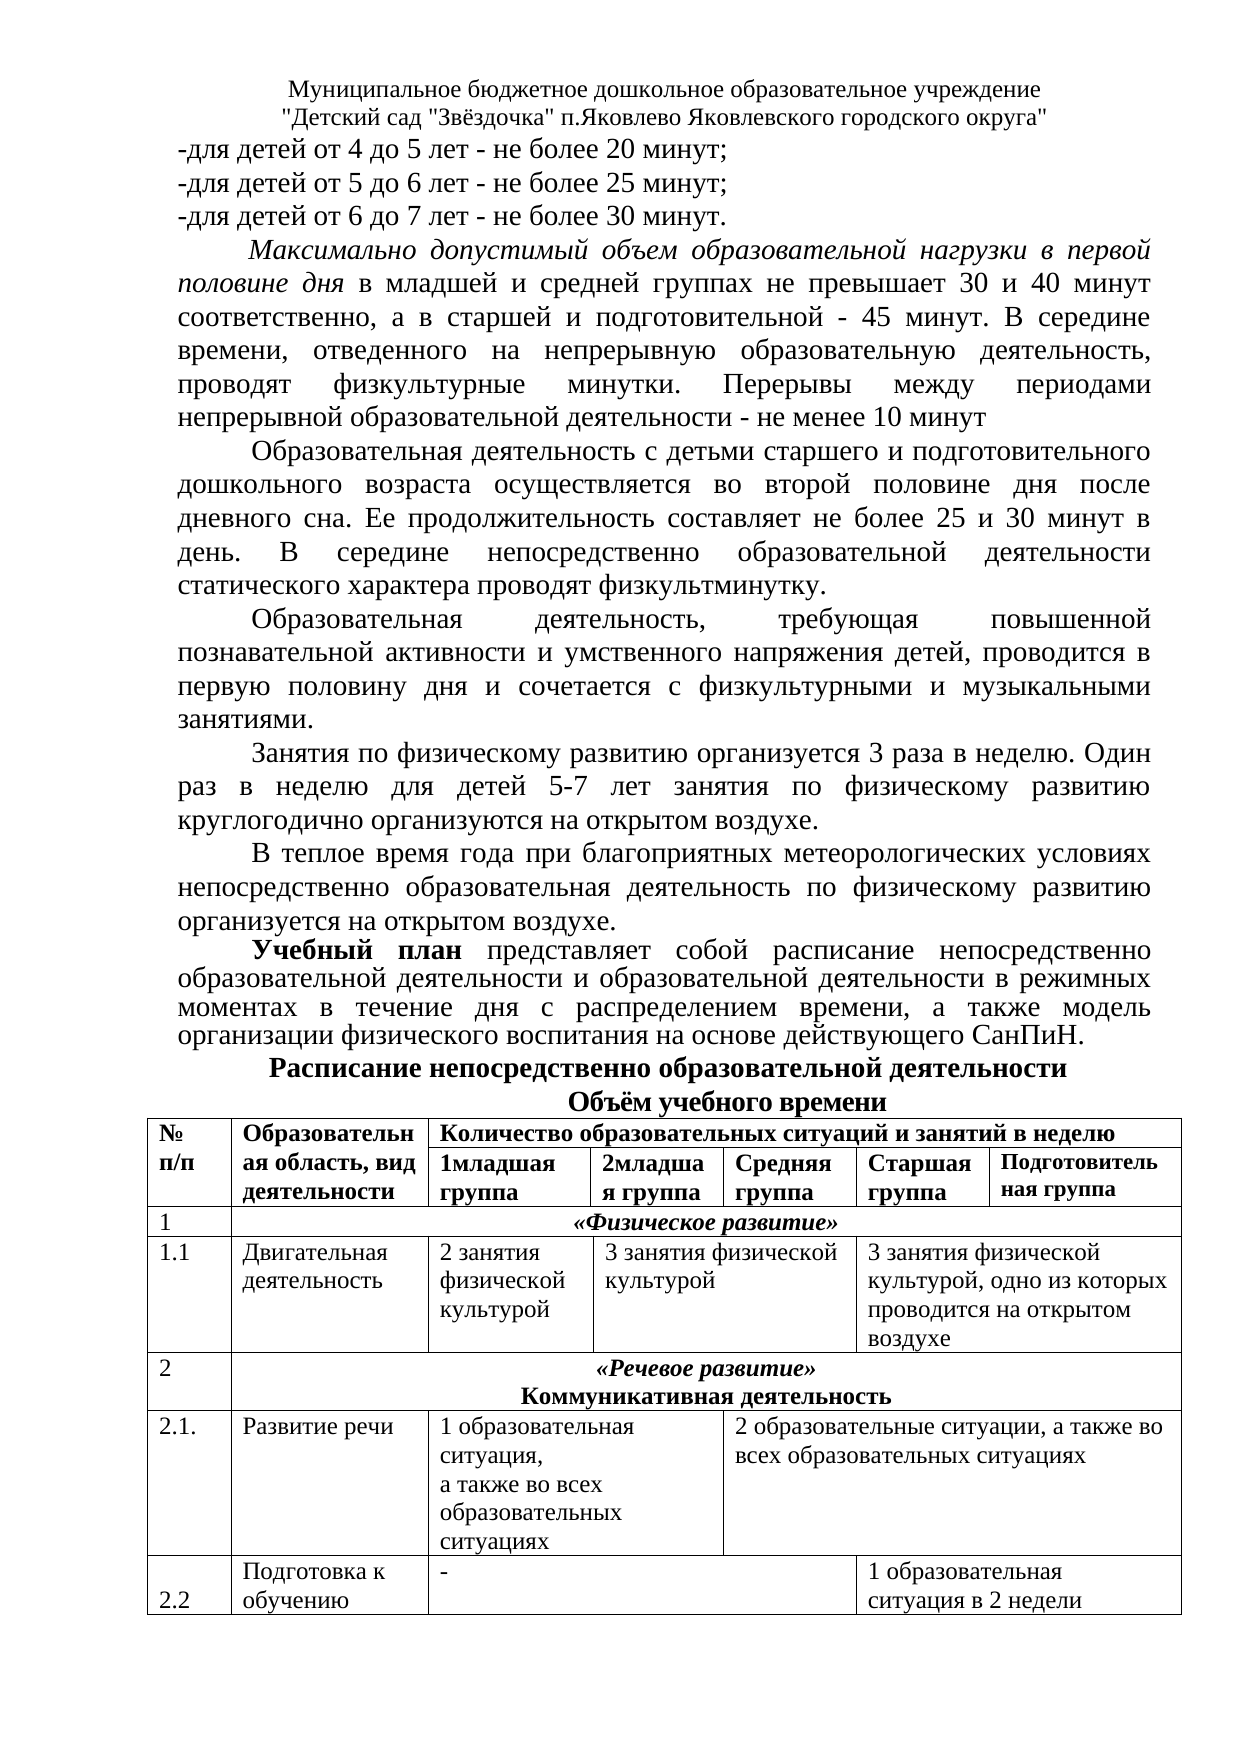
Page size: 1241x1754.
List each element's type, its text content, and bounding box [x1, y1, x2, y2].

text Объём учебного времени [215, 1084, 1152, 1117]
table_cell 1младшая группа [429, 1148, 590, 1206]
table_cell «Физическое развитие» [232, 1207, 1181, 1236]
table_cell 1 [148, 1207, 231, 1236]
table_cell 2младшая группа [591, 1148, 723, 1206]
table_cell Подготовитель ная группа [990, 1148, 1181, 1206]
table_header Количество образовательных ситуаций и занятий в неделю [429, 1119, 1181, 1147]
text -для детей от 4 до 5 лет - не более 20 минут; [177, 131, 1152, 165]
text Образовательная деятельность, требующая повышенной познавательной активности и умственного напряжения детей, проводится в первую половину дня и сочетается с физкультурными и музыкальными занятиями. [177, 601, 1152, 735]
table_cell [857, 1556, 1181, 1613]
table_cell 2 занятия физической культурой [429, 1237, 593, 1352]
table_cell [232, 1556, 428, 1613]
table_cell 3 занятия физической культурой, одно из которых проводится на открытом воздухе [857, 1237, 1181, 1352]
table_cell 3 занятия физической культурой [594, 1237, 856, 1352]
text -для детей от 5 до 6 лет - не более 25 минут; [177, 165, 1152, 198]
text Учебный план представляет собой расписание непосредственно образовательной деятельности и образовательной деятельности в режимных моментах в течение дня с распределением времени, а также модель организации физического воспитания на основе действующего СанПиН. [177, 936, 1152, 1050]
table_header Образовательная область, вид деятельности [232, 1119, 428, 1206]
table_cell Развитие речи [232, 1411, 428, 1555]
text Занятия по физическому развитию организуется 3 раза в неделю. Один раз в неделю для детей 5-7 лет занятия по физическому развитию круглогодично организуются на открытом воздухе. [177, 735, 1152, 836]
table_cell 1 образовательная ситуация, а также во всех образовательных ситуациях [429, 1411, 723, 1555]
text Образовательная деятельность с детьми старшего и подготовительного дошкольного возраста осуществляется во второй половине дня после дневного сна. Ее продолжительность составляет не более 25 и 30 минут в день. В середине непосредственно образовательной деятельности статического характера проводят физкультминутку. [177, 433, 1152, 601]
text -для детей от 6 до 7 лет - не более 30 минут. [177, 198, 1152, 232]
table_cell Старшая группа [857, 1148, 989, 1206]
table_cell - [429, 1556, 856, 1613]
table_cell Средняя группа [724, 1148, 856, 1206]
table_cell 1.1 [148, 1237, 231, 1352]
text Максимально допустимый объем образовательной нагрузки в первой половине дня в младшей и средней группах не превышает 30 и 40 минут соответственно, а в старшей и подготовительной - 45 минут. В середине времени, отведенного на непрерывную образовательную деятельность, проводят физкультурные минутки. Перерывы между периодами непрерывной образовательной деятельности - не менее 10 минут [177, 232, 1152, 433]
table_cell 2 образовательные ситуации, а также во всех образовательных ситуациях [724, 1411, 1181, 1555]
table_cell Двигательная деятельность [232, 1237, 428, 1352]
text В теплое время года при благоприятных метеорологических условиях непосредственно образовательная деятельность по физическому развитию организуется на открытом воздухе. [177, 836, 1152, 936]
table_cell 2 [148, 1353, 231, 1410]
table_header № п/п [148, 1119, 231, 1206]
text Расписание непосредственно образовательной деятельности [177, 1050, 1152, 1084]
table_cell 2.2 [148, 1556, 231, 1613]
table_cell 2.1. [148, 1411, 231, 1555]
table_cell «Речевое развитие» Коммуникативная деятельность [232, 1353, 1181, 1410]
